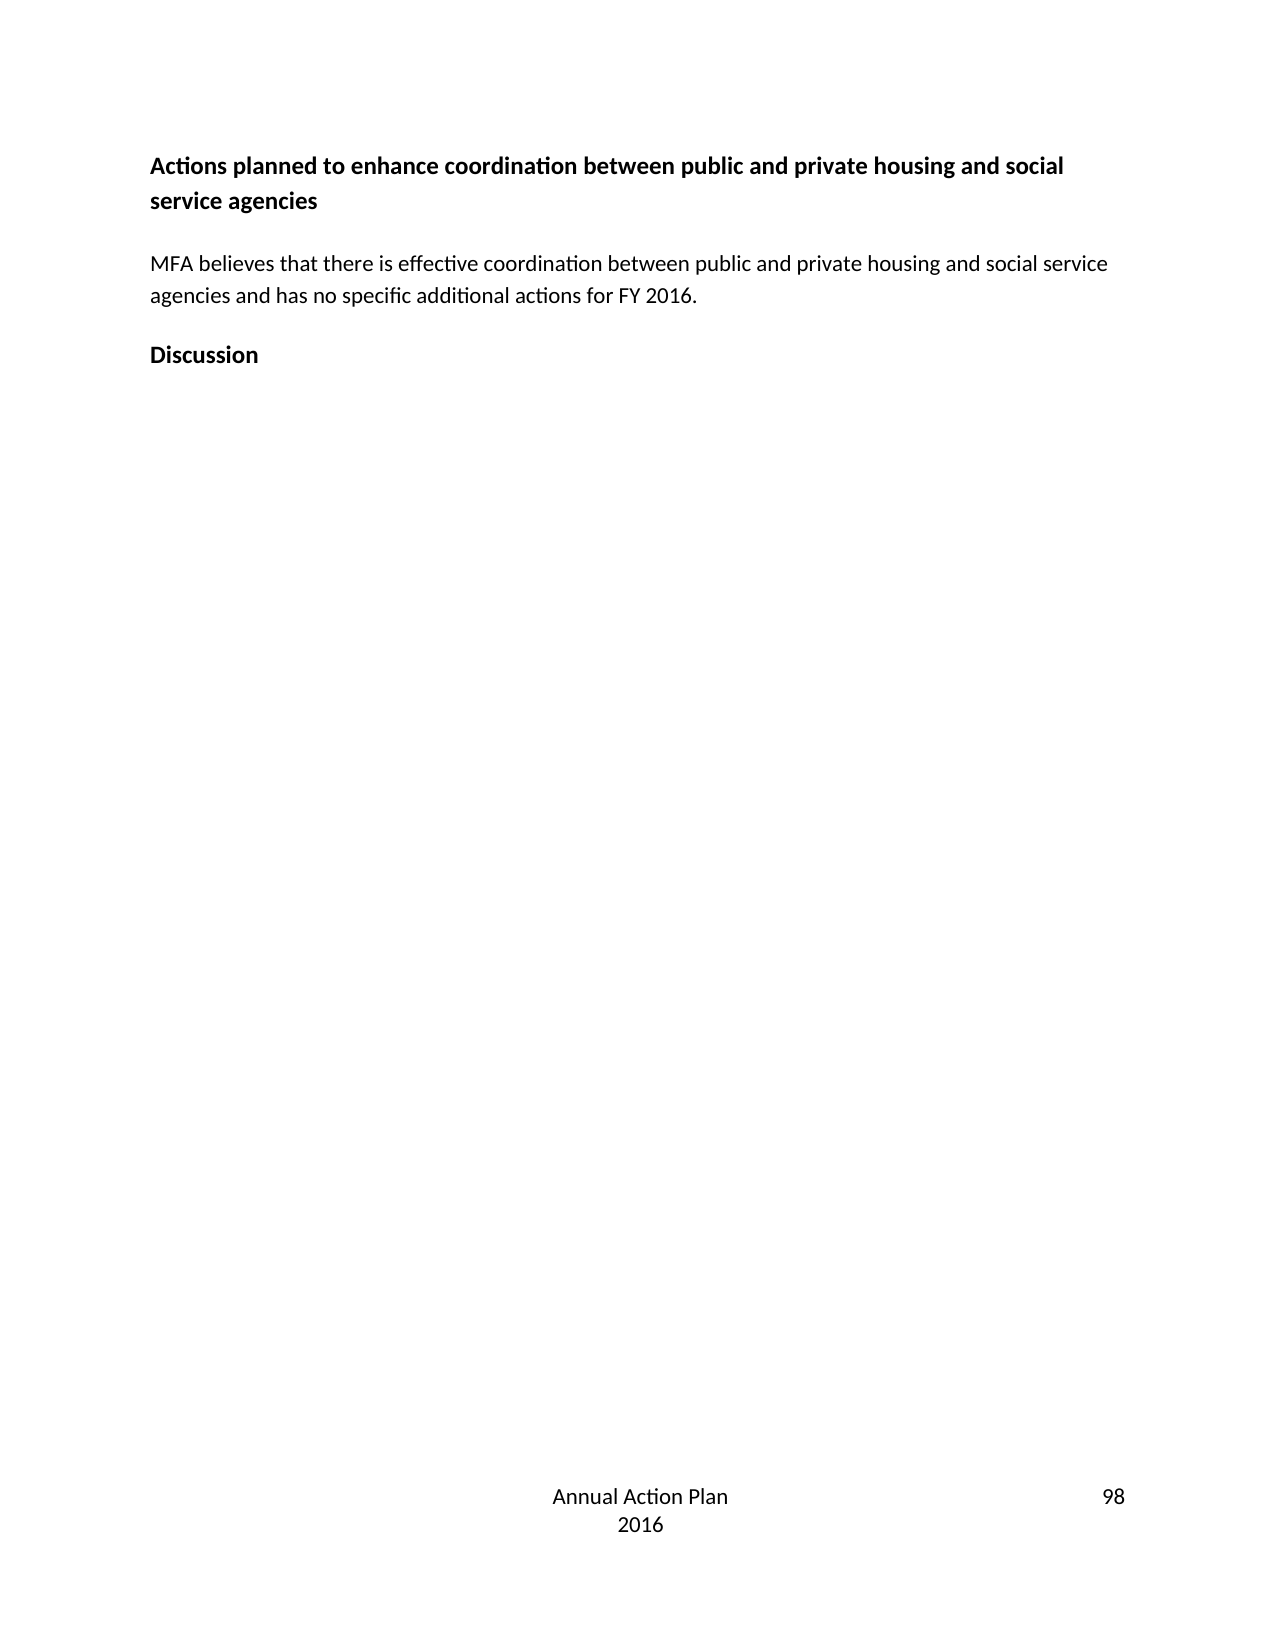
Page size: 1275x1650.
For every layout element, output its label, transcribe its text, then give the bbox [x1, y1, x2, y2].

text Actions planned to enhance coordination between public and private housing and social service agencies [150, 150, 1125, 216]
text MFA believes that there is effective coordination between public and private housing and social service agencies and has no specific additional actions for FY 2016. [150, 249, 1125, 309]
text Discussion [150, 343, 1125, 369]
